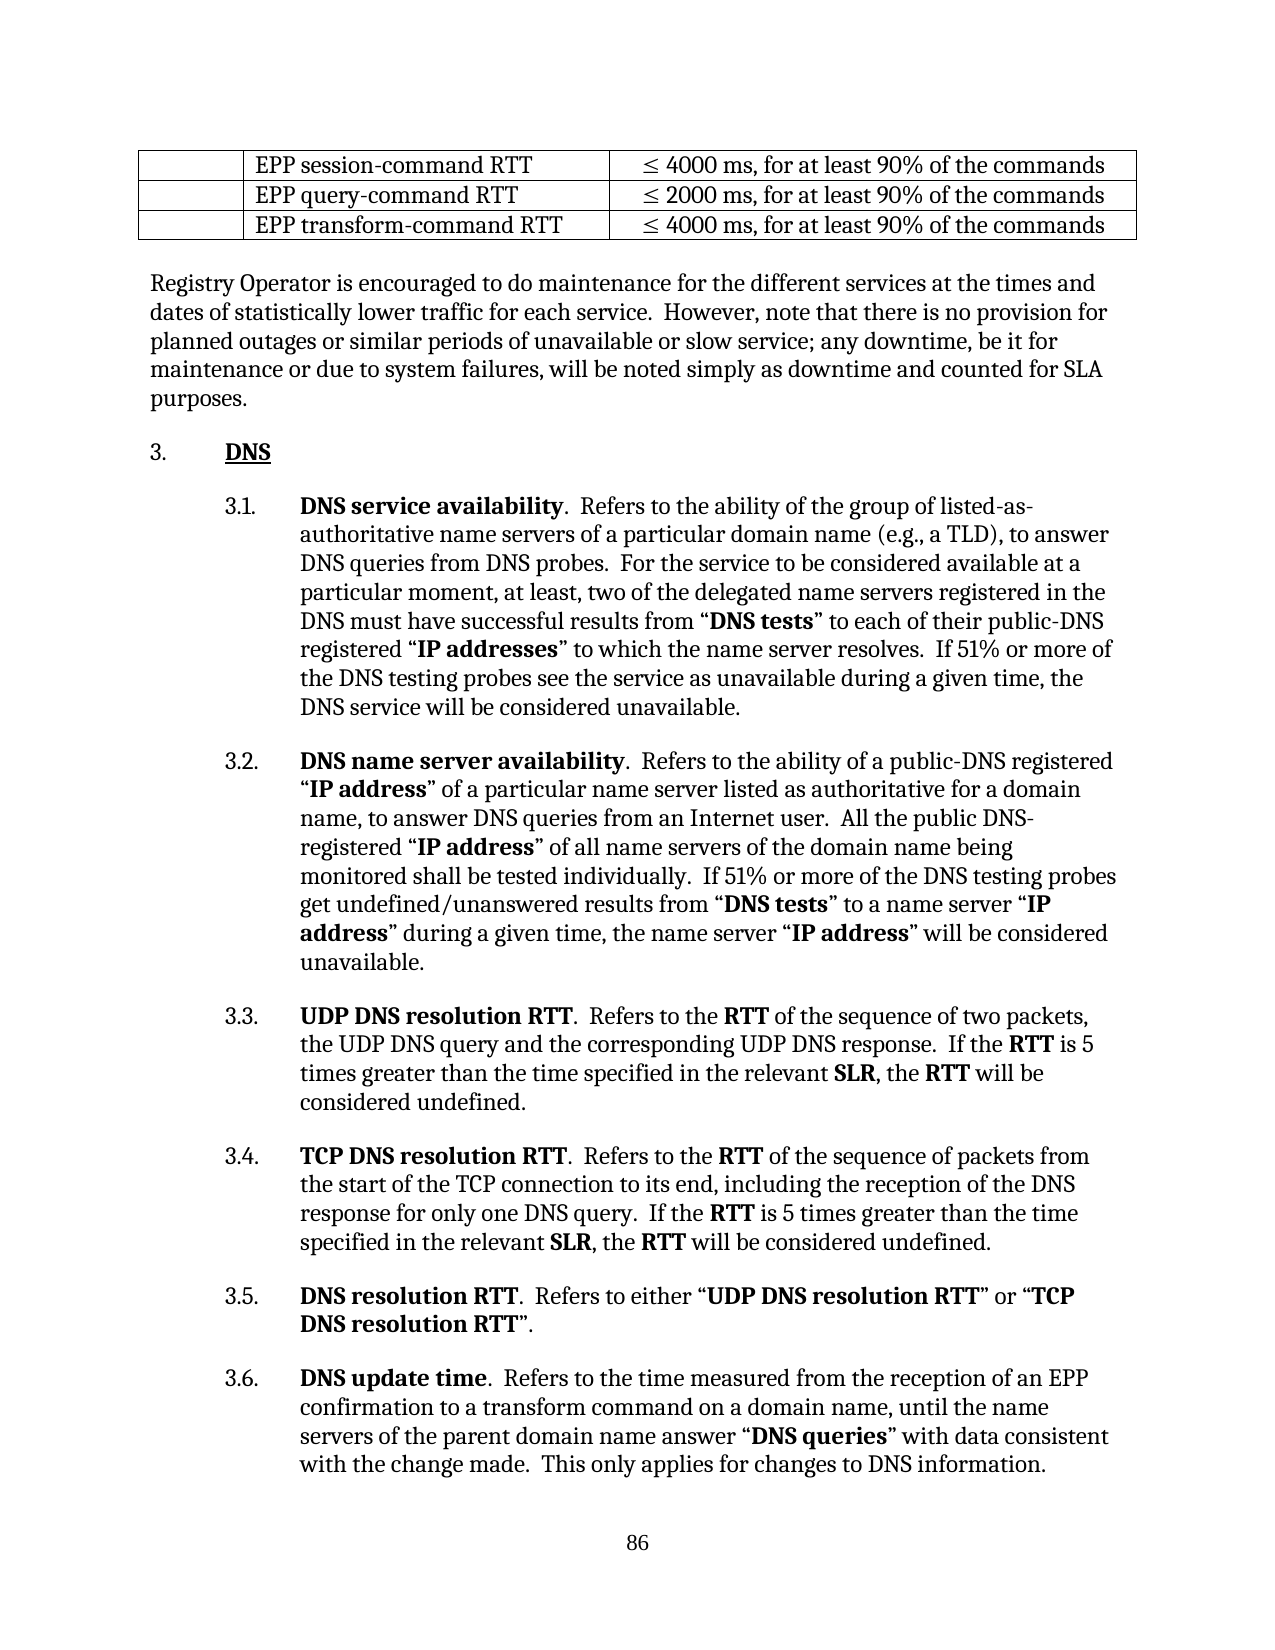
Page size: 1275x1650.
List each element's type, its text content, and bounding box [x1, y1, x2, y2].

list DNS name server availability. Refers to the ability of a public-DNS registered “IP address” of a particular name server listed as authoritative for a domain name, to answer DNS queries from an Internet user. All the public DNS-registered “IP address” of all name servers of the domain name being monitored shall be tested individually. If 51% or more of the DNS testing probes get undefined/unanswered results from “DNS tests” to a name server “IP address” during a given time, the name server “IP address” will be considered unavailable. [225, 747, 1125, 977]
table_cell EPP transform-command RTT [244, 211, 609, 239]
list DNS [150, 438, 1125, 467]
list UDP DNS resolution RTT. Refers to the RTT of the sequence of two packets, the UDP DNS query and the corresponding UDP DNS response. If the RTT is 5 times greater than the time specified in the relevant SLR, the RTT will be considered undefined. [225, 1002, 1125, 1117]
text Registry Operator is encouraged to do maintenance for the different services at the times and dates of statistically lower traffic for each service. However, note that there is no provision for planned outages or similar periods of unavailable or slow service; any downtime, be it for maintenance or due to system failures, will be noted simply as downtime and counted for SLA purposes. [150, 269, 1125, 413]
list TCP DNS resolution RTT. Refers to the RTT of the sequence of packets from the start of the TCP connection to its end, including the reception of the DNS response for only one DNS query. If the RTT is 5 times greater than the time specified in the relevant SLR, the RTT will be considered undefined. [225, 1142, 1125, 1257]
table_cell 4000 ms, for at least 90% of the commands [610, 151, 1136, 180]
table_cell 2000 ms, for at least 90% of the commands [610, 181, 1136, 209]
table_cell EPP query-command RTT [244, 181, 609, 209]
list DNS resolution RTT. Refers to either “UDP DNS resolution RTT” or “TCP DNS resolution RTT”. [225, 1282, 1125, 1339]
table_cell [139, 181, 243, 209]
table_cell [139, 211, 243, 239]
list DNS service availability. Refers to the ability of the group of listed-as-authoritative name servers of a particular domain name (e.g., a TLD), to answer DNS queries from DNS probes. For the service to be considered available at a particular moment, at least, two of the delegated name servers registered in the DNS must have successful results from “DNS tests” to each of their public-DNS registered “IP addresses” to which the name server resolves. If 51% or more of the DNS testing probes see the service as unavailable during a given time, the DNS service will be considered unavailable. [225, 492, 1125, 722]
table_cell EPP session-command RTT [244, 151, 609, 180]
table_cell 4000 ms, for at least 90% of the commands [610, 211, 1136, 239]
list DNS update time. Refers to the time measured from the reception of an EPP confirmation to a transform command on a domain name, until the name servers of the parent domain name answer “DNS queries” with data consistent with the change made. This only applies for changes to DNS information. [225, 1364, 1125, 1479]
table_cell [139, 151, 243, 180]
